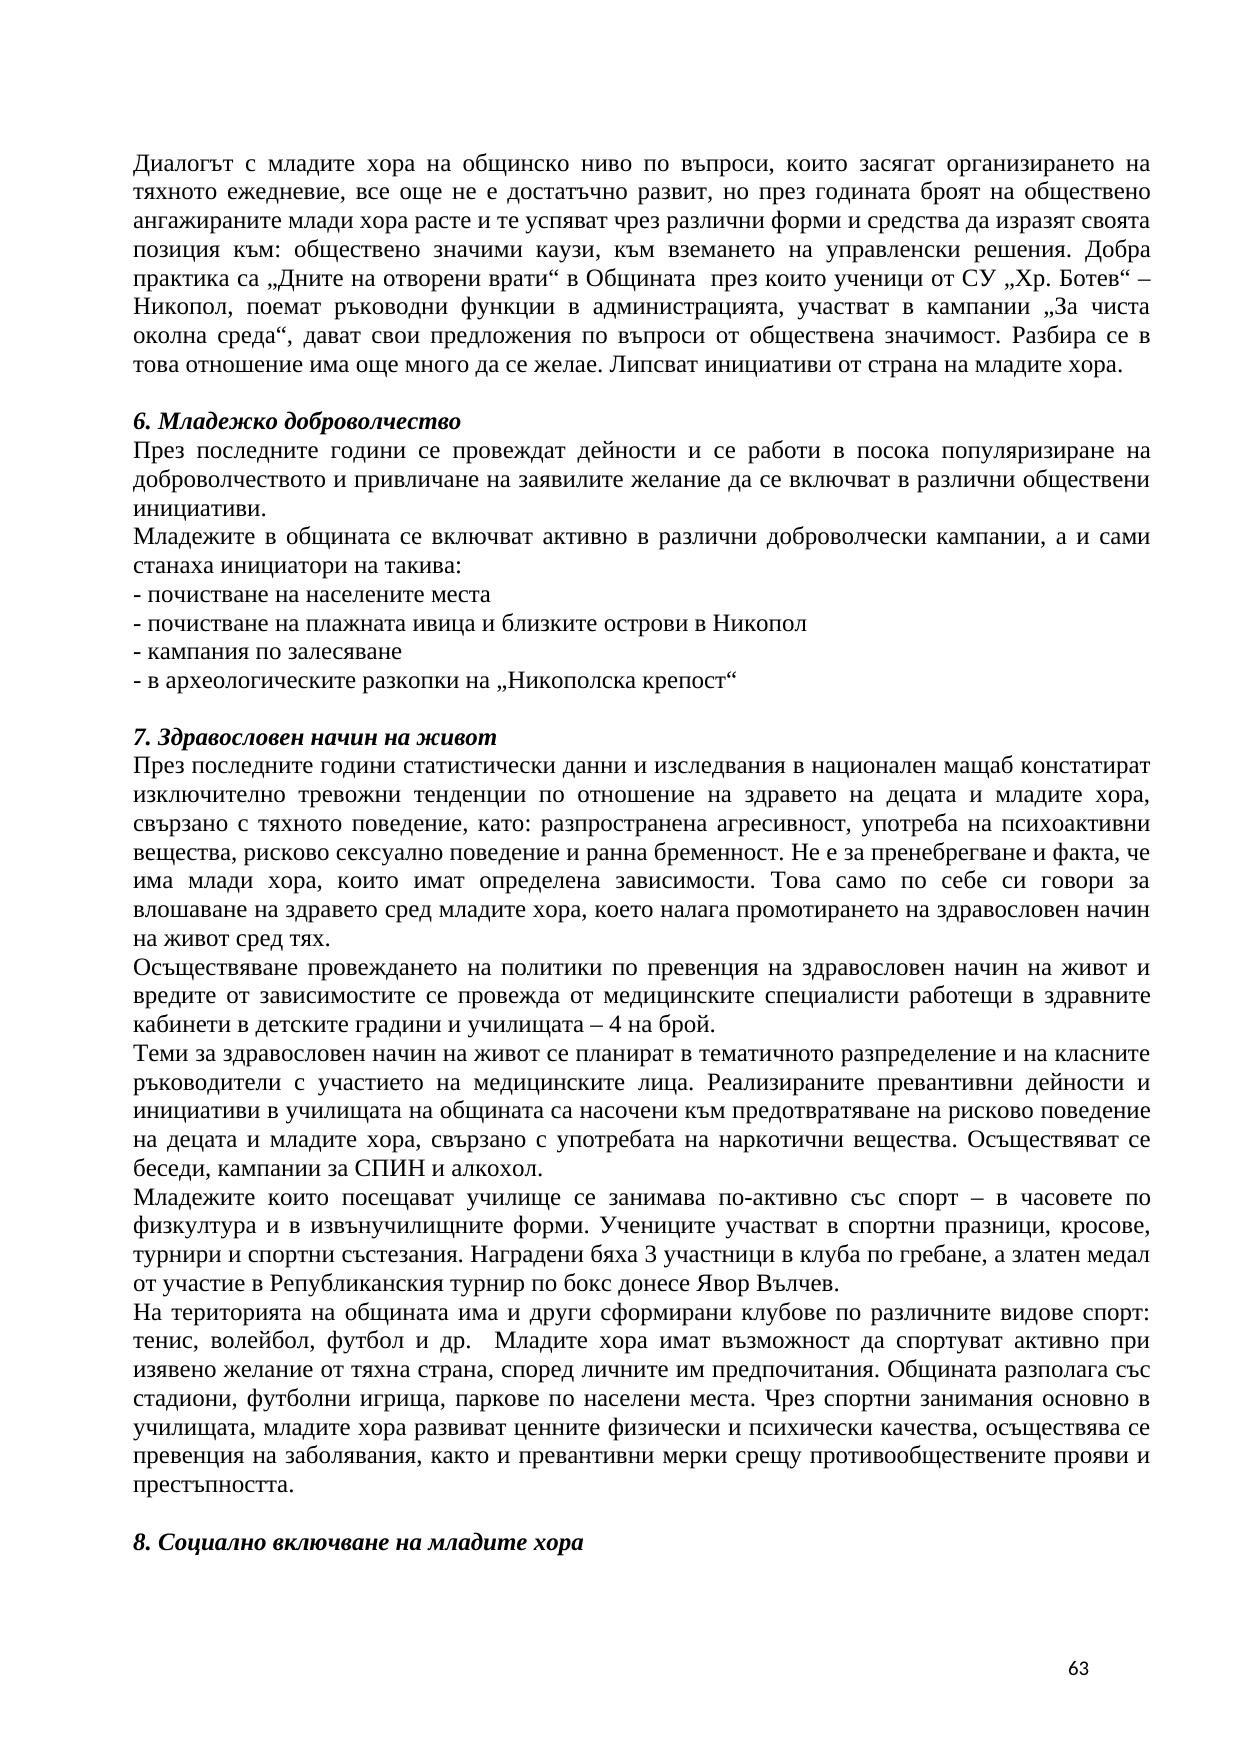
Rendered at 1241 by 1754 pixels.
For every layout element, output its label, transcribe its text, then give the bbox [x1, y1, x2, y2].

text На територията на общината има и други сформирани клубове по различните видове спорт: тенис, волейбол, футбол и др. Младите хора имат възможност да спортуват активно при изявено желание от тяхна страна, според личните им предпочитания. Общината разполага със стадиони, футболни игрища, паркове по населени места. Чрез спортни занимания основно в училищата, младите хора развиват ценните физически и психически качества, осъществява се превенция на заболявания, както и превантивни мерки срещу противообществените прояви и престъпността. [133, 1297, 1152, 1498]
text - почистване на плажната ивица и близките острови в Никопол [133, 608, 1152, 636]
text Осъществяване провеждането на политики по превенция на здравословен начин на живот и вредите от зависимостите се провежда от медицинските специалисти работещи в здравните кабинети в детските градини и училищата – 4 на брой. [133, 952, 1152, 1038]
text Теми за здравословен начин на живот се планират в тематичното разпределение и на класните ръководители с участието на медицинските лица. Реализираните превантивни дейности и инициативи в училищата на общината са насочени към предотвратяване на рисково поведение на децата и младите хора, свързано с употребата на наркотични вещества. Осъществяват се беседи, кампании за СПИН и алкохол. [133, 1038, 1152, 1182]
text През последните години статистически данни и изследвания в национален мащаб констатират изключително тревожни тенденции по отношение на здравето на децата и младите хора, свързано с тяхното поведение, като: разпространена агресивност, употреба на психоактивни вещества, рисково сексуално поведение и ранна бременност. Не е за пренебрегване и факта, че има млади хора, които имат определена зависимости. Това само по себе си говори за влошаване на здравето сред младите хора, което налага промотирането на здравословен начин на живот сред тях. [133, 751, 1152, 952]
text През последните години се провеждат дейности и се работи в посока популяризиране на доброволчеството и привличане на заявилите желание да се включват в различни обществени инициативи. [133, 435, 1152, 521]
text Младежите които посещават училище се занимава по-активно със спорт – в часовете по физкултура и в извънучилищните форми. Учениците участват в спортни празници, кросове, турнири и спортни състезания. Наградени бяха 3 участници в клуба по гребане, а златен медал от участие в Републиканския турнир по бокс донесе Явор Вълчев. [133, 1182, 1152, 1297]
text 6. Младежко доброволчество [133, 406, 1152, 435]
text Младежите в общината се включват активно в различни доброволчески кампании, а и сами станаха инициатори на такива: [133, 521, 1152, 579]
text 7. Здравословен начин на живот [133, 722, 1152, 751]
text - почистване на населените места [133, 579, 1152, 608]
text Диалогът с младите хора на общинско ниво по въпроси, които засягат организирането на тяхното ежедневие, все още не е достатъчно развит, но през годината броят на обществено ангажираните млади хора расте и те успяват чрез различни форми и средства да изразят своята позиция към: обществено значими каузи, към вземането на управленски решения. Добра практика са „Дните на отворени врати“ в Общината през които ученици от СУ „Хр. Ботев“ – Никопол, поемат ръководни функции в администрацията, участват в кампании „За чиста околна среда“, дават свои предложения по въпроси от обществена значимост. Разбира се в това отношение има още много да се желае. Липсват инициативи от страна на младите хора. [133, 148, 1152, 378]
text - кампания по залесяване [133, 636, 1152, 665]
text - в археологическите разкопки на „Никополска крепост“ [133, 665, 1152, 694]
text 8. Социално включване на младите хора [133, 1527, 1152, 1556]
